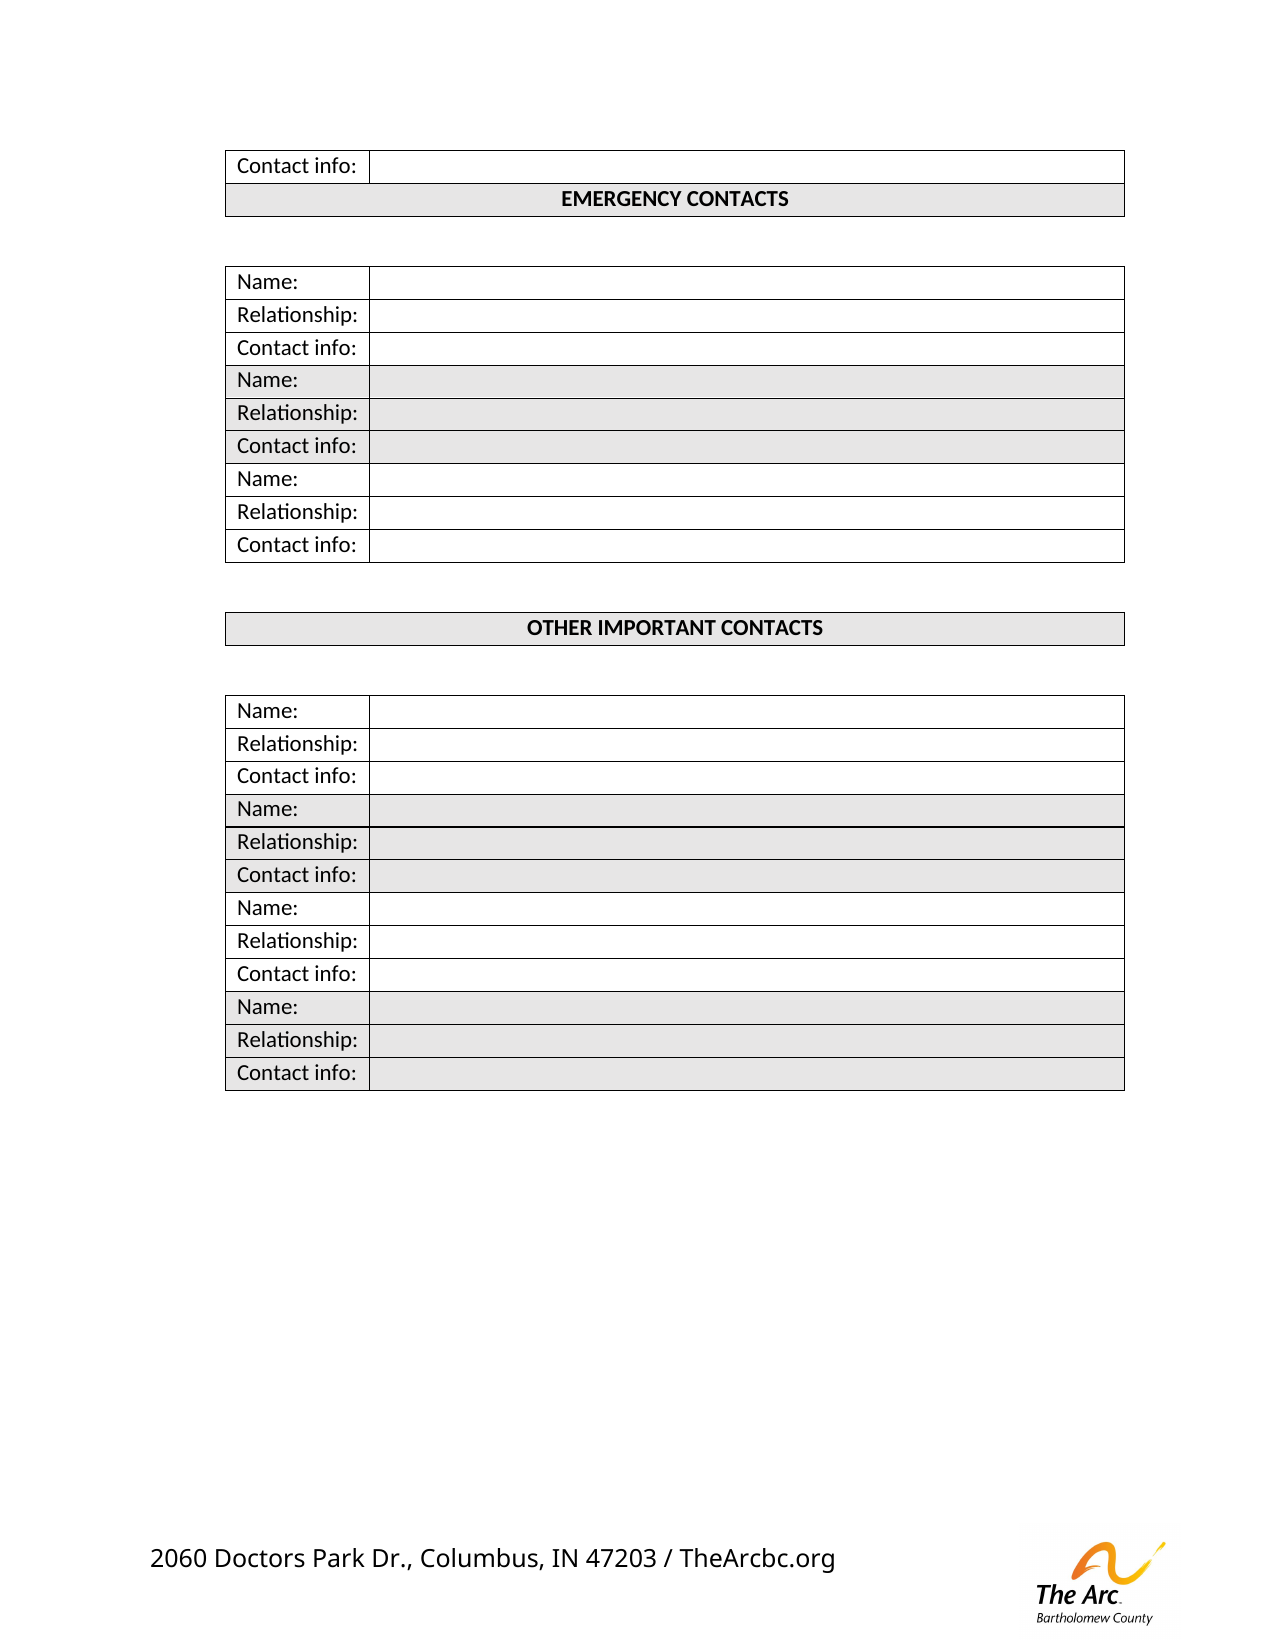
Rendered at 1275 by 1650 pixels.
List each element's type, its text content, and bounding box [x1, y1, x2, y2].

table_cell [370, 530, 1124, 562]
table_header [370, 267, 1124, 299]
table_cell [370, 828, 1124, 859]
table_cell [370, 893, 1124, 925]
table_cell [370, 729, 1124, 761]
table_cell [370, 333, 1124, 364]
table_cell [370, 860, 1124, 892]
picture [1018, 1523, 1182, 1639]
table_cell [370, 300, 1124, 332]
table_cell Contact info: [226, 1058, 369, 1090]
table_cell Name: [226, 464, 369, 496]
table_cell Contact info: [226, 151, 369, 183]
table_cell Relationship: [226, 1025, 369, 1057]
table_header OTHER IMPORTANT CONTACTS [226, 613, 1124, 645]
table_cell [370, 1025, 1124, 1057]
table_cell Relationship: [226, 729, 369, 761]
table_cell Contact info: [226, 762, 369, 793]
table_cell Contact info: [226, 333, 369, 364]
table_cell Contact info: [226, 860, 369, 892]
table_cell EMERGENCY CONTACTS [226, 184, 1124, 216]
table_cell Relationship: [226, 926, 369, 958]
table_cell Name: [226, 366, 369, 397]
table_header Name: [226, 696, 369, 728]
table_cell [370, 1058, 1124, 1090]
table_cell [370, 992, 1124, 1024]
table_cell Relationship: [226, 300, 369, 332]
table_header [370, 696, 1124, 728]
table_cell Contact info: [226, 431, 369, 463]
table_header Name: [226, 267, 369, 299]
table_cell [370, 366, 1124, 397]
table_cell Relationship: [226, 399, 369, 430]
table_cell Relationship: [226, 828, 369, 859]
table_cell [370, 926, 1124, 958]
table_cell Contact info: [226, 959, 369, 991]
table_cell [370, 497, 1124, 529]
table_cell [370, 762, 1124, 793]
table_cell Relationship: [226, 497, 369, 529]
table_cell Name: [226, 893, 369, 925]
table_cell Contact info: [226, 530, 369, 562]
table_cell [370, 151, 1124, 183]
table_cell [370, 399, 1124, 430]
table_cell [370, 795, 1124, 826]
table_cell Name: [226, 992, 369, 1024]
table_cell [370, 431, 1124, 463]
table_cell [370, 959, 1124, 991]
table_cell Name: [226, 795, 369, 826]
table_cell [370, 464, 1124, 496]
